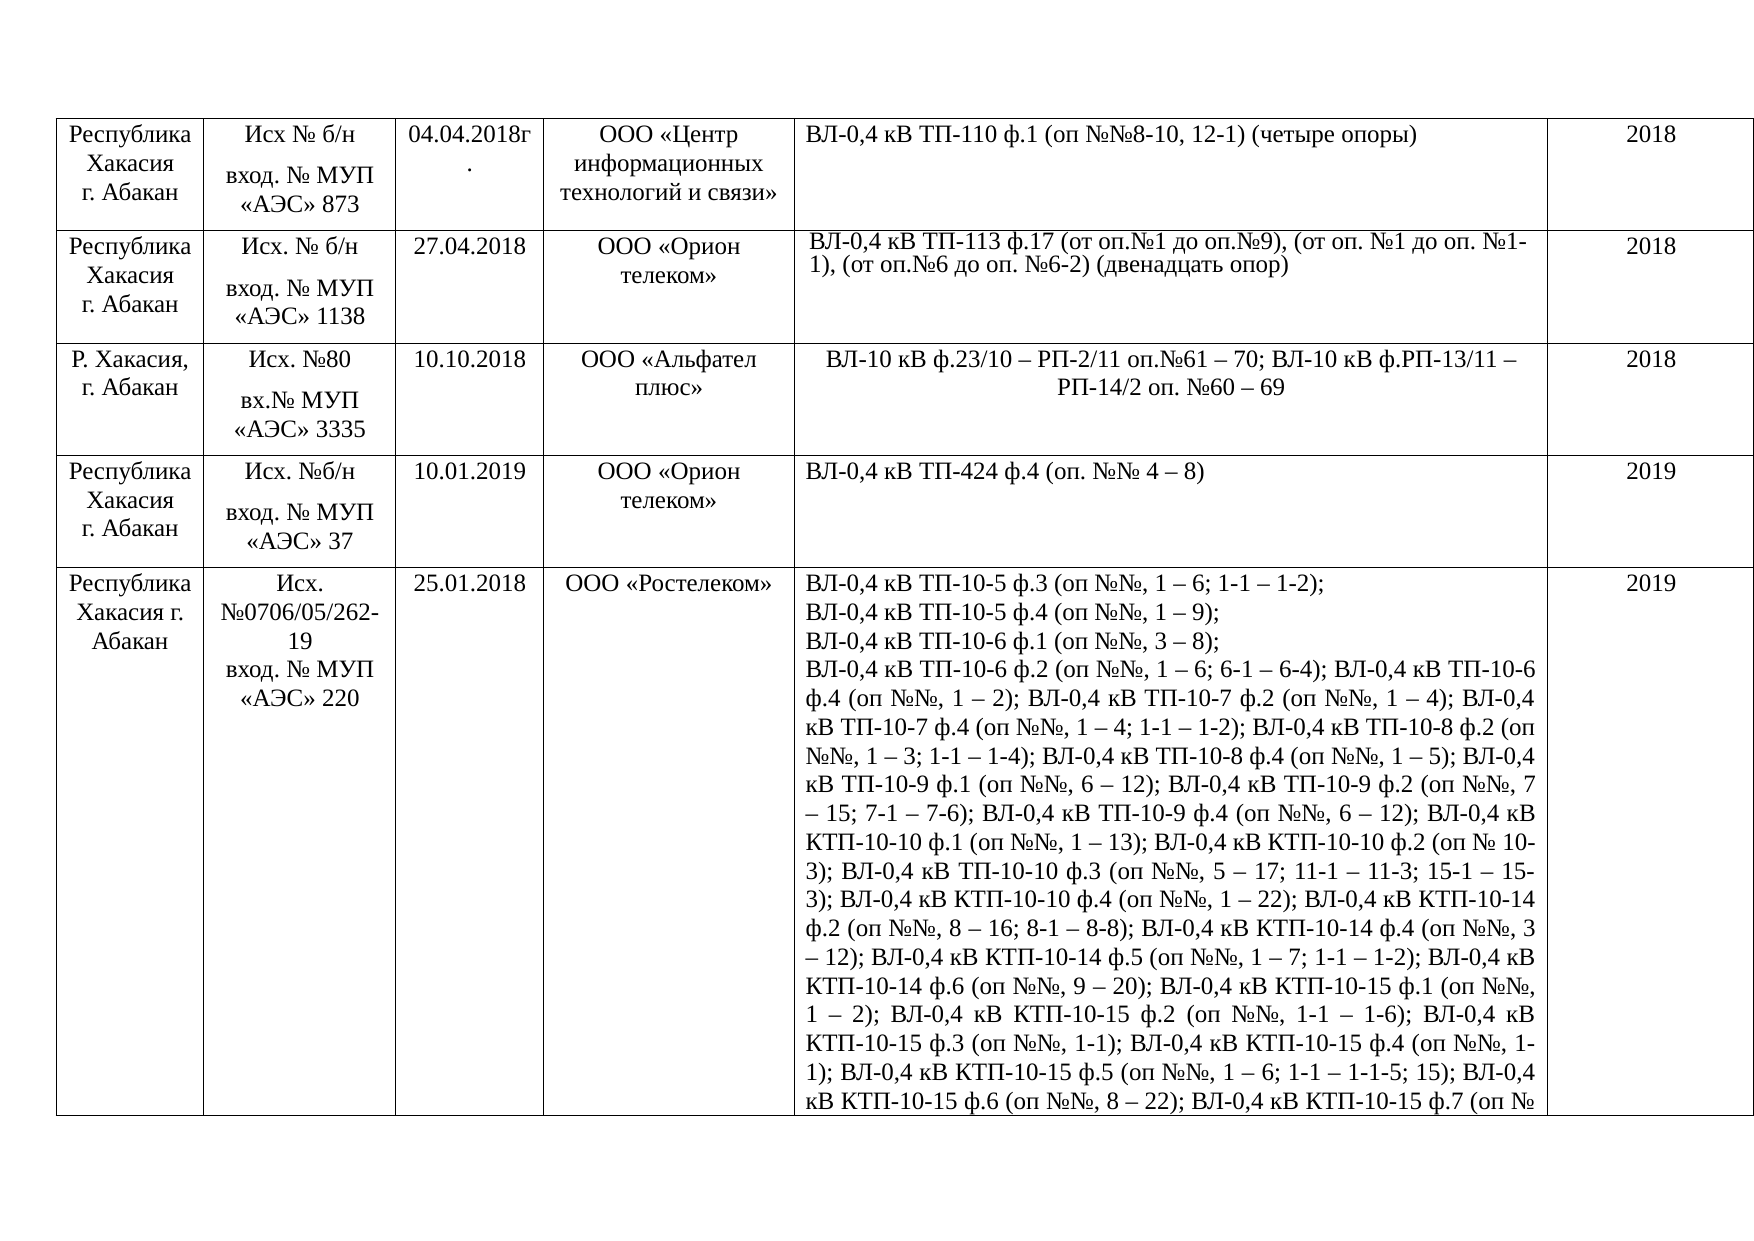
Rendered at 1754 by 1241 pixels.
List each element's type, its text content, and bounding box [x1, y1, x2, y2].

table_cell 2019 [1548, 568, 1753, 1114]
table_cell 10.10.2018 [396, 344, 543, 455]
table_cell Р. Хакасия, г. Абакан [57, 344, 203, 455]
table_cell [795, 568, 1547, 1114]
table_cell 2018 [1548, 344, 1753, 455]
table_cell ООО «Орион телеком» [544, 456, 794, 567]
table_cell Исх. № б/н вход. № МУП «АЭС» 1138 [204, 231, 395, 343]
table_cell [57, 568, 203, 1114]
table_cell Республика Хакасия г. Абакан [57, 456, 203, 567]
table_cell ООО «Орион телеком» [544, 231, 794, 343]
table_cell ВЛ-0,4 кВ ТП-113 ф.17 (от оп.№1 до оп.№9), (от оп. №1 до оп. №1-1), (от оп.№6 до оп. №6-2) (двенадцать опор) [795, 231, 1547, 343]
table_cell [57, 119, 203, 230]
table_cell ООО «Альфател плюс» [544, 344, 794, 455]
table_cell Исх. №80 вх.№ МУП «АЭС» 3335 [204, 344, 395, 455]
table_cell ООО «Центр информационных технологий и связи» [544, 119, 794, 230]
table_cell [204, 568, 395, 1114]
table_cell Исх № б/н вход. № МУП «АЭС» 873 [204, 119, 395, 230]
table_cell ВЛ-10 кВ ф.23/10 – РП-2/11 оп.№61 – 70; ВЛ-10 кВ ф.РП-13/11 – РП-14/2 оп. №60 – 69 [795, 344, 1547, 455]
table_cell ВЛ-0,4 кВ ТП-110 ф.1 (оп №№8-10, 12-1) (четыре опоры) [795, 119, 1547, 230]
table_cell Исх. №б/н вход. № МУП «АЭС» 37 [204, 456, 395, 567]
table_cell ООО «Ростелеком» [544, 568, 794, 1114]
table_cell 25.01.2018 [396, 568, 543, 1114]
table_cell 10.01.2019 [396, 456, 543, 567]
table_cell Республика Хакасия г. Абакан [57, 231, 203, 343]
table_cell 2019 [1548, 456, 1753, 567]
table_cell 27.04.2018 [396, 231, 543, 343]
table_cell 04.04.2018г. [396, 119, 543, 230]
table_cell 2018 [1548, 119, 1753, 230]
table_cell 2018 [1548, 231, 1753, 343]
table_cell ВЛ-0,4 кВ ТП-424 ф.4 (оп. №№ 4 – 8) [795, 456, 1547, 567]
